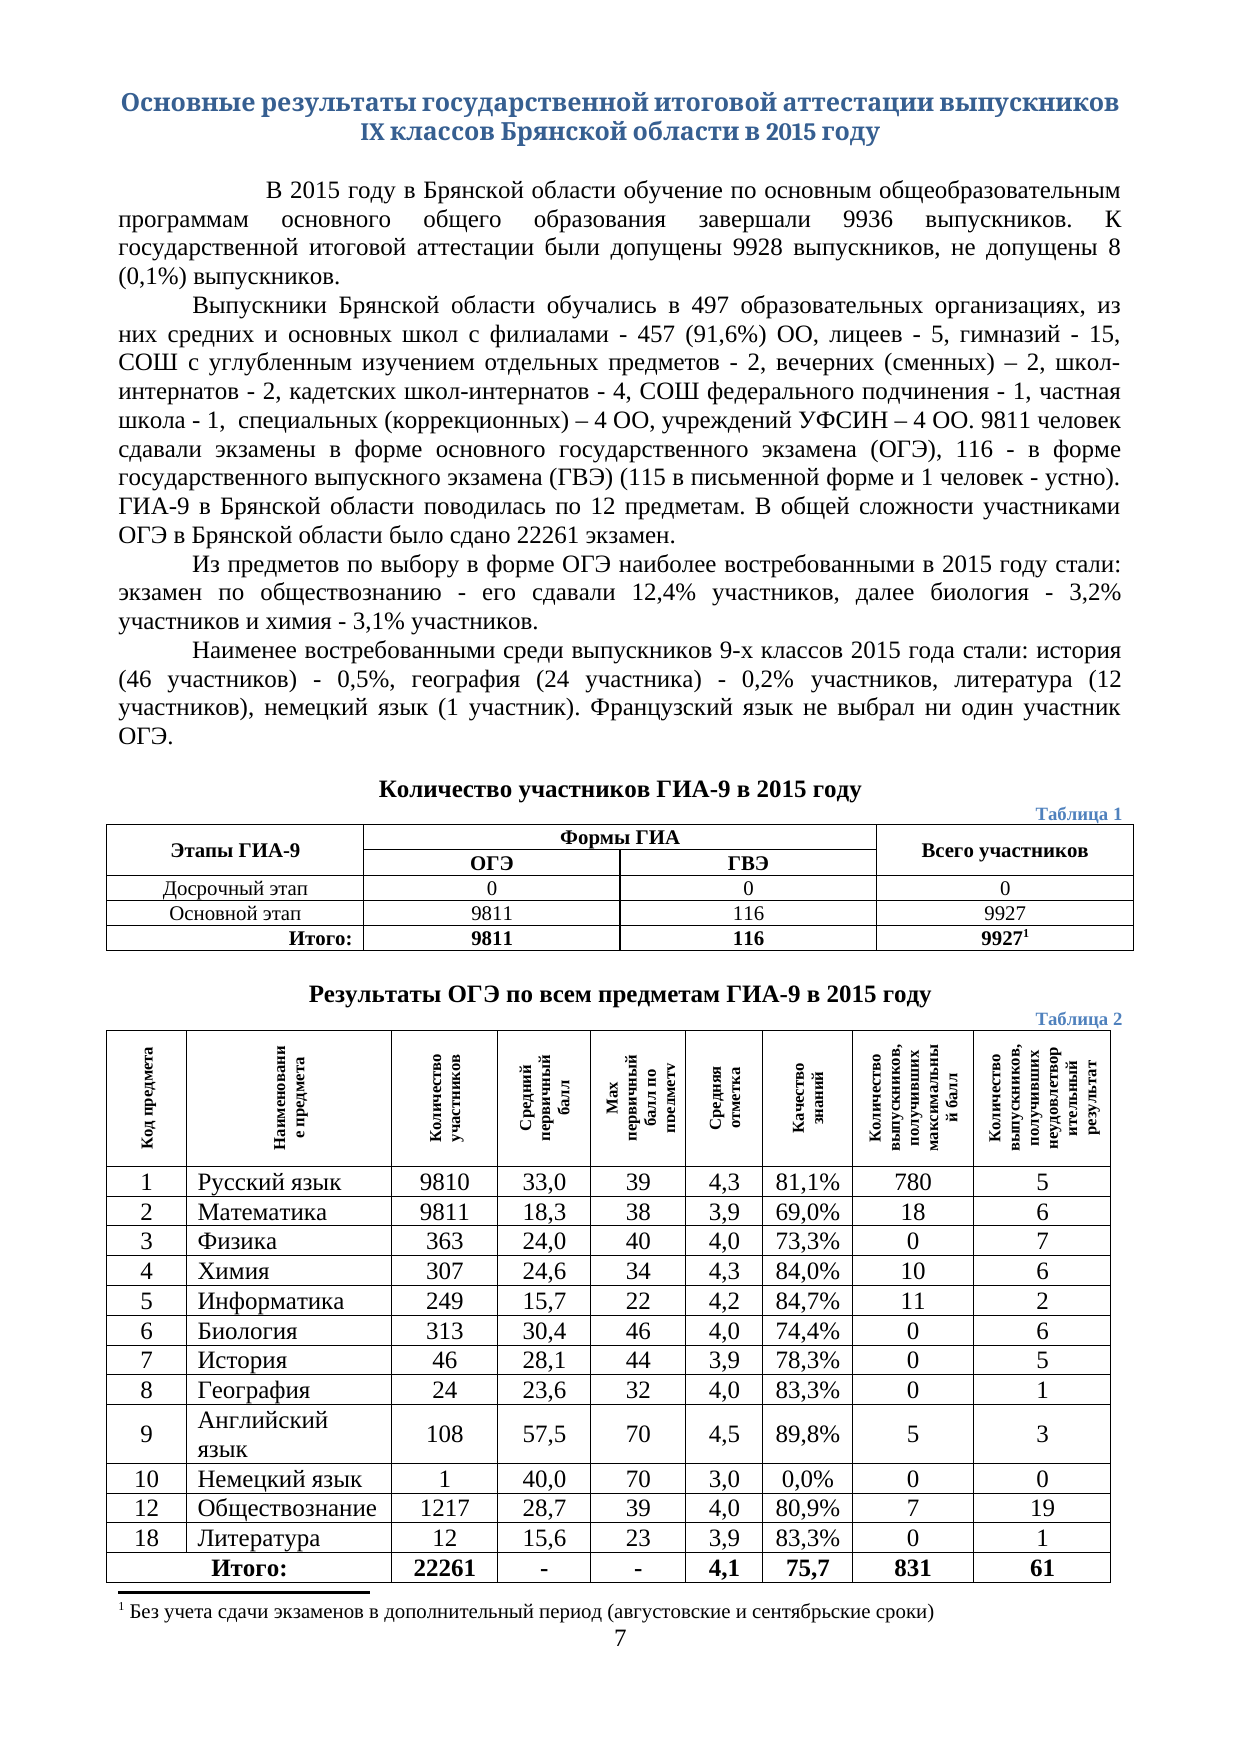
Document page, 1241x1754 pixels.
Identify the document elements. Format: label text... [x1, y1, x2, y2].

table_cell 116 [621, 901, 876, 925]
table_cell 24,6 [498, 1256, 590, 1285]
text Выпускники Брянской области обучались в 497 образовательных организациях, из них средних и основных школ с филиалами - 457 (91,6%) ОО, лицеев - 5, гимназий - 15, СОШ с углубленным изучением отдельных предметов - 2, вечерних (сменных) – 2, школ-интернатов - 2, кадетских школ-интернатов - 4, СОШ федерального подчинения - 1, частная школа - 1, специальных (коррекционных) – 4 ОО, учреждений УФСИН – 4 ОО. 9811 человек сдавали экзамены в форме основного государственного экзамена (ОГЭ), 116 - в форме государственного выпускного экзамена (ГВЭ) (115 в письменной форме и 1 человек - устно). ГИА-9 в Брянской области поводилась по 12 предметам. В общей сложности участниками ОГЭ в Брянской области было сдано 22261 экзамен. [118, 290, 1122, 549]
table_cell 23,6 [498, 1375, 590, 1404]
table_cell 5 [974, 1346, 1110, 1374]
table_header Всего участников [877, 825, 1133, 874]
table_cell 3,9 [686, 1523, 762, 1552]
table_cell 10 [853, 1256, 973, 1285]
text Количество участников ГИА-9 в 2015 году [118, 774, 1122, 803]
table_cell 0 [853, 1316, 973, 1344]
table_cell 3,9 [686, 1346, 762, 1374]
table_cell 5 [974, 1167, 1110, 1196]
table_cell 6 [974, 1316, 1110, 1344]
text Результаты ОГЭ по всем предметам ГИА-9 в 2015 году [118, 979, 1122, 1008]
table_cell 6 [974, 1256, 1110, 1285]
table_cell 70 [591, 1464, 685, 1492]
table_cell 46 [591, 1316, 685, 1344]
table_cell ОГЭ [364, 850, 619, 874]
table_cell - [591, 1553, 685, 1582]
table_cell 78,3% [763, 1346, 852, 1374]
table_cell ГВЭ [621, 850, 876, 874]
table_cell Литература [187, 1523, 391, 1552]
table_cell 0 [621, 876, 876, 899]
table_cell 89,8% [763, 1405, 852, 1463]
table_header Max первичный балл по предмету [591, 1031, 685, 1166]
table_cell 74,4% [763, 1316, 852, 1344]
table_cell 10 [107, 1464, 186, 1492]
table_cell 4,0 [686, 1316, 762, 1344]
table_cell 18 [853, 1197, 973, 1225]
text Из предметов по выбору в форме ОГЭ наиболее востребованными в 2015 году стали: экзамен по обществознанию - его сдавали 12,4% участников, далее биология - 3,2% участников и химия - 3,1% участников. [118, 549, 1122, 635]
table_cell 81,1% [763, 1167, 852, 1196]
table_cell Основной этап [107, 901, 363, 925]
table_header Качество знаний [763, 1031, 852, 1166]
table_cell 780 [853, 1167, 973, 1196]
table_cell 69,0% [763, 1197, 852, 1225]
table_cell 1 [107, 1167, 186, 1196]
table_cell 39 [591, 1494, 685, 1522]
table_cell 44 [591, 1346, 685, 1374]
table_cell 40,0 [498, 1464, 590, 1492]
table_cell 5 [107, 1286, 186, 1315]
table_cell Итого: [107, 926, 363, 950]
table_cell Математика [187, 1197, 391, 1225]
table_cell 9 [107, 1405, 186, 1463]
table_cell 84,0% [763, 1256, 852, 1285]
table_cell 19 [974, 1494, 1110, 1522]
table_cell 116 [621, 926, 876, 950]
table_cell 4 [107, 1256, 186, 1285]
table_header Средний первичный балл [498, 1031, 590, 1166]
table_cell 0 [853, 1523, 973, 1552]
table_cell 307 [392, 1256, 497, 1285]
table_cell География [187, 1375, 391, 1404]
table_cell Физика [187, 1226, 391, 1255]
table_cell 249 [392, 1286, 497, 1315]
table_cell - [498, 1553, 590, 1582]
table_cell 4,3 [686, 1256, 762, 1285]
text В 2015 году в Брянской области обучение по основным общеобразовательным программам основного общего образования завершали 9936 выпускников. К государственной итоговой аттестации были допущены 9928 выпускников, не допущены 8 (0,1%) выпускников. [118, 175, 1122, 290]
table_cell 2 [974, 1286, 1110, 1315]
table_cell 0 [853, 1226, 973, 1255]
table_cell 5 [853, 1405, 973, 1463]
table_cell 4,0 [686, 1494, 762, 1522]
table_header Формы ГИА [364, 825, 876, 849]
table_cell 24 [392, 1375, 497, 1404]
table_cell 2 [107, 1197, 186, 1225]
table_cell 28,1 [498, 1346, 590, 1374]
table_cell 7 [853, 1494, 973, 1522]
table_cell Биология [187, 1316, 391, 1344]
table_cell Информатика [187, 1286, 391, 1315]
table_cell 4,5 [686, 1405, 762, 1463]
table_cell 40 [591, 1226, 685, 1255]
table_cell 0,0% [763, 1464, 852, 1492]
table_cell 18,3 [498, 1197, 590, 1225]
table_cell 15,7 [498, 1286, 590, 1315]
table_cell 9927 [877, 926, 1133, 950]
table_cell Досрочный этап [107, 876, 363, 899]
table_header Количество выпускников, получивших максимальный балл [853, 1031, 973, 1166]
table_cell 9811 [364, 901, 619, 925]
table_cell 3,9 [686, 1197, 762, 1225]
table_cell 83,3% [763, 1375, 852, 1404]
table_cell 11 [853, 1286, 973, 1315]
table_cell Английский язык [187, 1405, 391, 1463]
table_cell 9811 [364, 926, 619, 950]
table_cell 0 [364, 876, 619, 899]
table_cell 4,2 [686, 1286, 762, 1315]
table_cell 313 [392, 1316, 497, 1344]
table_header Код предмета [107, 1031, 186, 1166]
table_cell 18 [107, 1523, 186, 1552]
table_cell 30,4 [498, 1316, 590, 1344]
table_cell 1217 [392, 1494, 497, 1522]
table_cell 83,3% [763, 1523, 852, 1552]
table_cell 4,3 [686, 1167, 762, 1196]
table_cell 0 [853, 1464, 973, 1492]
table_cell 75,7% [763, 1553, 852, 1582]
table_cell 23 [591, 1523, 685, 1552]
table_cell 32 [591, 1375, 685, 1404]
table_cell 12 [107, 1494, 186, 1522]
table_cell 22 [591, 1286, 685, 1315]
table_cell 57,5 [498, 1405, 590, 1463]
table_cell 38 [591, 1197, 685, 1225]
table_cell 61 [974, 1553, 1110, 1582]
table_cell 0 [853, 1375, 973, 1404]
table_header Этапы ГИА-9 [107, 825, 363, 874]
text Наименее востребованными среди выпускников 9-х классов 2015 года стали: история (46 участников) - 0,5%, география (24 участника) - 0,2% участников, литература (12 участников), немецкий язык (1 участник). Французский язык не выбрал ни один участник ОГЭ. [118, 635, 1122, 750]
table_cell 3 [974, 1405, 1110, 1463]
table_cell 70 [591, 1405, 685, 1463]
table_header Количество выпускников, получивших неудовлетворительный результат [974, 1031, 1110, 1166]
table_cell 28,7 [498, 1494, 590, 1522]
table_cell 4,0 [686, 1375, 762, 1404]
table_cell Химия [187, 1256, 391, 1285]
table_cell 0 [877, 876, 1133, 899]
table_cell 7 [974, 1226, 1110, 1255]
table_cell 1 [974, 1375, 1110, 1404]
table_cell 15,6 [498, 1523, 590, 1552]
table_cell 33,0 [498, 1167, 590, 1196]
table_cell 108 [392, 1405, 497, 1463]
table_cell Итого: [107, 1553, 391, 1582]
table_cell Обществознание [187, 1494, 391, 1522]
table_cell 24,0 [498, 1226, 590, 1255]
table_cell 9810 [392, 1167, 497, 1196]
table_cell 8 [107, 1375, 186, 1404]
table_cell 6 [107, 1316, 186, 1344]
table_cell 12 [392, 1523, 497, 1552]
table_cell 0 [974, 1464, 1110, 1492]
table_header Средняя отметка [686, 1031, 762, 1166]
table_cell 80,9% [763, 1494, 852, 1522]
table_cell 363 [392, 1226, 497, 1255]
table_cell 34 [591, 1256, 685, 1285]
subtitle Основные результаты государственной итоговой аттестации выпускников IX классов Брянской области в 2015 году [118, 89, 1122, 146]
table_cell 4,0 [686, 1226, 762, 1255]
table_cell Немецкий язык [187, 1464, 391, 1492]
table_cell Русский язык [187, 1167, 391, 1196]
table_cell 7 [107, 1346, 186, 1374]
table_header Количество участников [392, 1031, 497, 1166]
table_cell 9811 [392, 1197, 497, 1225]
table_cell 73,3% [763, 1226, 852, 1255]
table_cell История [187, 1346, 391, 1374]
table_cell 6 [974, 1197, 1110, 1225]
table_header Наименование предмета [187, 1031, 391, 1166]
table_cell 39 [591, 1167, 685, 1196]
table_cell 46 [392, 1346, 497, 1374]
table_cell 3 [107, 1226, 186, 1255]
table_cell 1 [974, 1523, 1110, 1552]
table_cell 22261 [392, 1553, 497, 1582]
table_cell 84,7% [763, 1286, 852, 1315]
table_cell 831 [853, 1553, 973, 1582]
table_cell 9927 [877, 901, 1133, 925]
table_cell 4,1 [686, 1553, 762, 1582]
table_cell 0 [853, 1346, 973, 1374]
table_cell 1 [392, 1464, 497, 1492]
table_cell 3,0 [686, 1464, 762, 1492]
